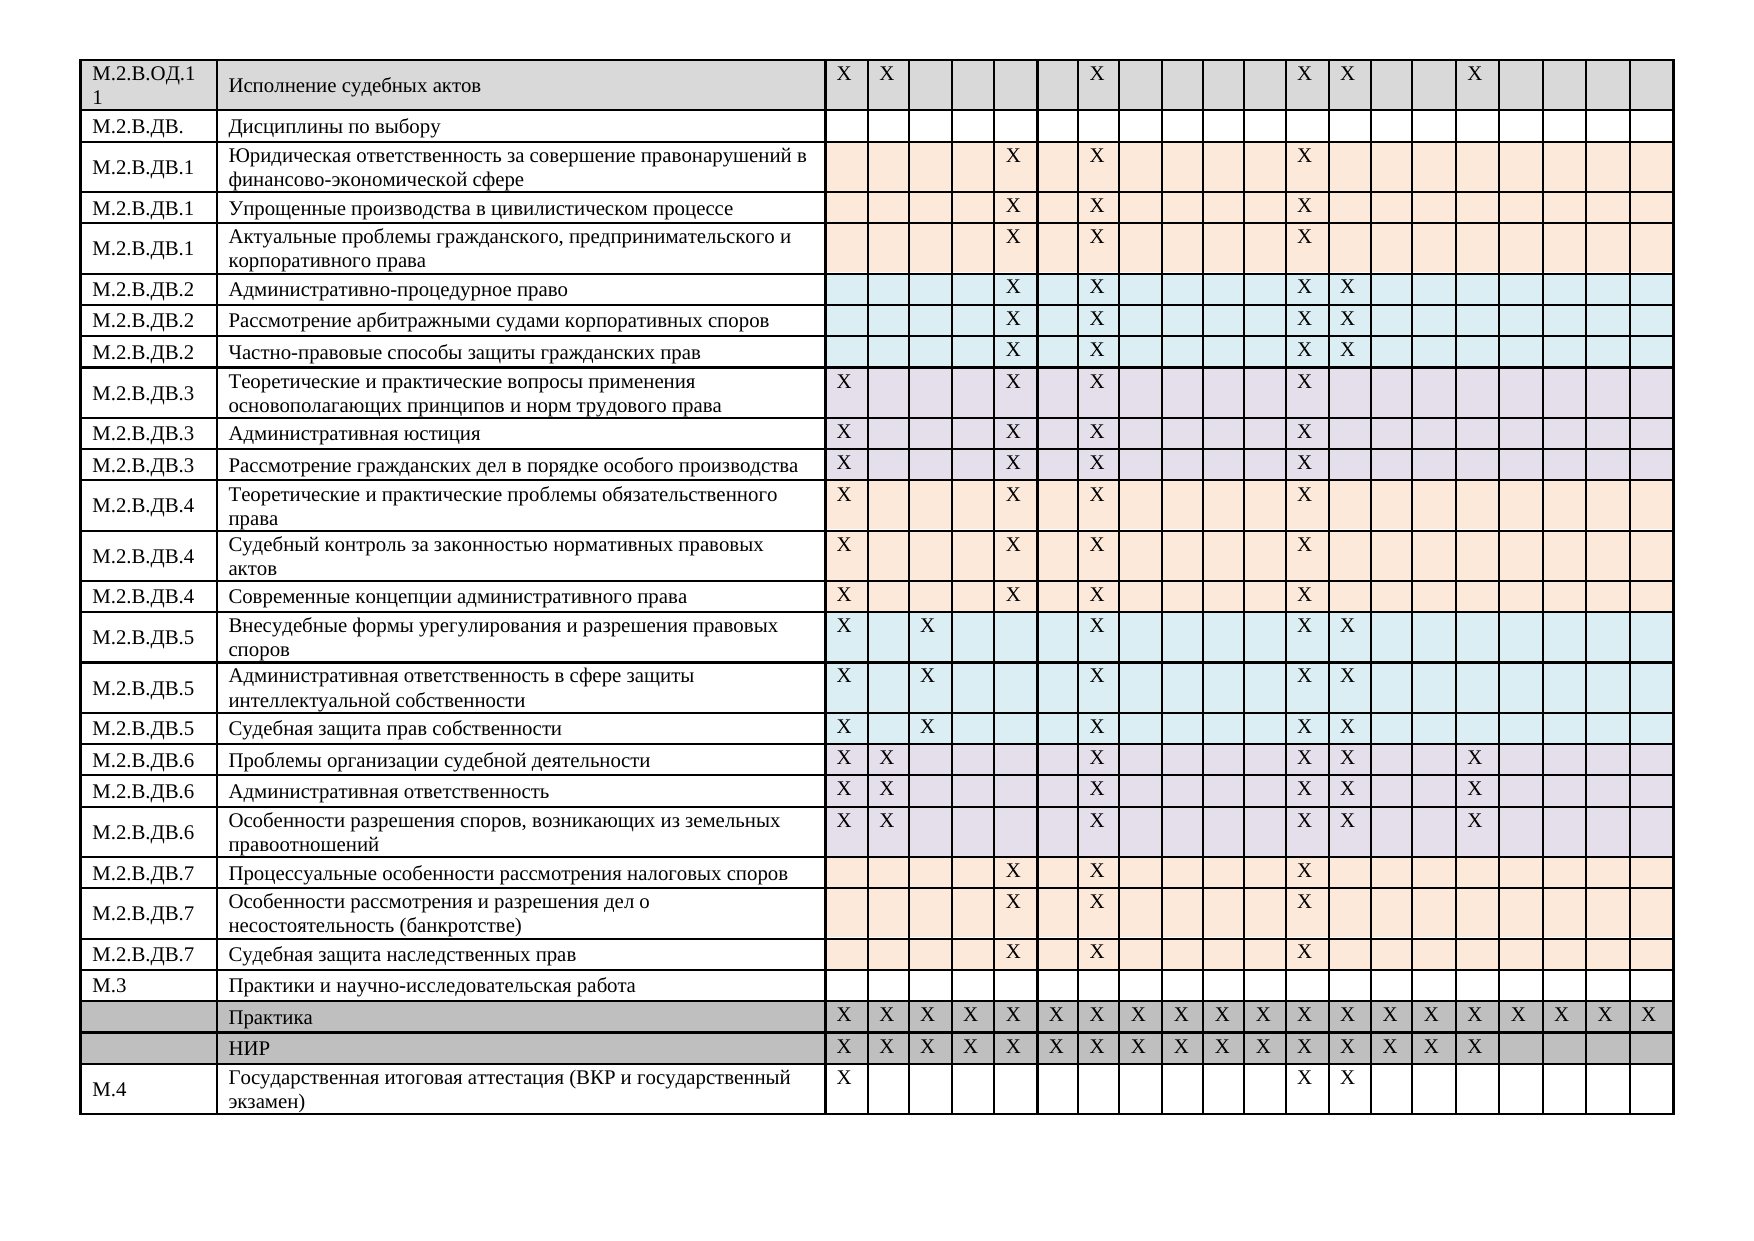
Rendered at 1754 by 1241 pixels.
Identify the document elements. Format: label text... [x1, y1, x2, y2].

table_cell Административная юстиция [218, 419, 824, 448]
table_cell [1413, 858, 1455, 887]
table_cell Х [827, 808, 867, 856]
table_cell [1544, 664, 1585, 712]
table_cell [1245, 143, 1285, 191]
table_cell [1587, 776, 1629, 806]
table_cell [869, 582, 908, 611]
table_cell Х [1287, 889, 1328, 937]
table_cell [1413, 306, 1455, 335]
table_cell [1330, 532, 1370, 580]
table_cell [1163, 193, 1202, 222]
table_cell [1457, 714, 1498, 743]
table_cell Актуальные проблемы гражданского, предпринимательского и корпоративного права [218, 224, 824, 272]
table_cell [1544, 808, 1585, 856]
table_cell [995, 745, 1036, 774]
table_cell [827, 971, 867, 1000]
table_cell [1330, 419, 1370, 448]
table_cell [1500, 275, 1542, 304]
table_cell [953, 940, 993, 969]
table_cell [869, 858, 908, 887]
table_cell Х [869, 61, 908, 109]
table_cell Х [1287, 143, 1328, 191]
table_cell Х [995, 337, 1036, 366]
table_cell [1631, 664, 1672, 712]
table_cell [1330, 143, 1370, 191]
table_cell [1457, 450, 1498, 479]
table_cell Х [827, 450, 867, 479]
table_cell [1120, 111, 1161, 141]
table_cell [1163, 940, 1202, 969]
table_cell [1039, 858, 1077, 887]
table_cell [1372, 111, 1411, 141]
table_cell [1631, 613, 1672, 661]
table_cell Х [1079, 193, 1118, 222]
table_cell Х [1413, 1002, 1455, 1031]
table_cell [1544, 971, 1585, 1000]
table_cell Х [1079, 224, 1118, 272]
table_cell [827, 889, 867, 937]
table_cell [1163, 275, 1202, 304]
table_cell Х [869, 1002, 908, 1031]
table_cell Судебная защита наследственных прав [218, 940, 824, 969]
table_cell [953, 61, 993, 109]
table_cell Х [1287, 224, 1328, 272]
table_cell Х [1287, 450, 1328, 479]
table_cell Х [1163, 1034, 1202, 1063]
table_cell [1372, 532, 1411, 580]
table_cell [1372, 143, 1411, 191]
table_cell [1330, 111, 1370, 141]
table_cell [1039, 143, 1077, 191]
table_cell Х [1457, 61, 1498, 109]
table_cell [1457, 613, 1498, 661]
table_cell [1372, 613, 1411, 661]
table_cell [1204, 193, 1243, 222]
table_cell [910, 940, 951, 969]
table_cell [910, 776, 951, 806]
table_cell [1372, 450, 1411, 479]
table_cell [1245, 532, 1285, 580]
table_cell Х [1287, 582, 1328, 611]
table_cell [1413, 714, 1455, 743]
table_cell Х [827, 1034, 867, 1063]
table_cell Х [1079, 776, 1118, 806]
table_cell Х [1330, 275, 1370, 304]
table_cell [1245, 481, 1285, 529]
table_cell Х [1287, 306, 1328, 335]
table_cell [1500, 714, 1542, 743]
table_cell Судебная защита прав собственности [218, 714, 824, 743]
table_cell [1120, 193, 1161, 222]
table_cell Х [995, 582, 1036, 611]
table_cell [1587, 940, 1629, 969]
table_cell [1631, 275, 1672, 304]
table_cell [1457, 369, 1498, 417]
table_cell [953, 858, 993, 887]
table_cell [1163, 776, 1202, 806]
table_cell [1457, 1065, 1498, 1113]
table_cell [1120, 337, 1161, 366]
table_cell [1163, 714, 1202, 743]
table_cell [953, 450, 993, 479]
table_cell [953, 714, 993, 743]
table_cell [1204, 337, 1243, 366]
table_cell [1500, 143, 1542, 191]
table_cell Административная ответственность в сфере защиты интеллектуальной собственности [218, 664, 824, 712]
table_cell [1457, 306, 1498, 335]
table_cell М.2.В.ДВ.2 [82, 306, 216, 335]
table_cell [1245, 714, 1285, 743]
table_cell [1039, 776, 1077, 806]
table_cell Х [1287, 369, 1328, 417]
table_cell Х [1079, 582, 1118, 611]
table_cell [910, 481, 951, 529]
table_cell [1372, 745, 1411, 774]
table_cell [1204, 111, 1243, 141]
table_cell [1120, 224, 1161, 272]
table_cell Х [910, 613, 951, 661]
table_cell [1204, 419, 1243, 448]
table_cell [869, 450, 908, 479]
table_cell [1631, 224, 1672, 272]
table_cell [1204, 664, 1243, 712]
table_cell [1544, 745, 1585, 774]
table_cell [1631, 1034, 1672, 1063]
table_cell [827, 940, 867, 969]
table_cell [1163, 61, 1202, 109]
table_cell [1457, 481, 1498, 529]
table_cell [910, 532, 951, 580]
table_cell [1120, 532, 1161, 580]
table_cell [910, 143, 951, 191]
table_cell [1457, 858, 1498, 887]
table_cell [1587, 275, 1629, 304]
table_cell [953, 224, 993, 272]
table_cell Х [1079, 745, 1118, 774]
table_cell [1204, 940, 1243, 969]
table_cell [1287, 111, 1328, 141]
table_cell Х [953, 1034, 993, 1063]
table_cell [1587, 613, 1629, 661]
table_cell [953, 369, 993, 417]
table_cell [910, 419, 951, 448]
table_cell [1457, 971, 1498, 1000]
table_cell [1372, 664, 1411, 712]
table_cell [1544, 613, 1585, 661]
table_cell [1500, 369, 1542, 417]
table_cell Частно-правовые способы защиты гражданских прав [218, 337, 824, 366]
table_cell [1245, 450, 1285, 479]
table_cell [1039, 224, 1077, 272]
table_cell [1587, 889, 1629, 937]
table_cell [910, 193, 951, 222]
table_cell [1457, 664, 1498, 712]
table_cell [1631, 745, 1672, 774]
table_cell [910, 450, 951, 479]
table_cell Х [1330, 61, 1370, 109]
table_cell [1587, 971, 1629, 1000]
table_cell Х [1287, 858, 1328, 887]
table_cell [1587, 450, 1629, 479]
table_cell [1120, 940, 1161, 969]
table_cell Х [1245, 1034, 1285, 1063]
table_cell [1413, 481, 1455, 529]
table_cell [953, 664, 993, 712]
table_cell Х [1287, 193, 1328, 222]
table_cell [1039, 664, 1077, 712]
table_cell [1544, 858, 1585, 887]
table_cell [1413, 337, 1455, 366]
table_cell [1413, 582, 1455, 611]
table_cell Х [1330, 714, 1370, 743]
table_cell [953, 481, 993, 529]
table_cell Рассмотрение арбитражными судами корпоративных споров [218, 306, 824, 335]
table_cell Х [1079, 450, 1118, 479]
table_cell Х [827, 776, 867, 806]
table_cell [1245, 664, 1285, 712]
table_cell Х [1079, 306, 1118, 335]
table_cell [1587, 1034, 1629, 1063]
table_cell [1287, 971, 1328, 1000]
table_cell [1457, 193, 1498, 222]
table_cell Х [995, 143, 1036, 191]
table_cell [1204, 613, 1243, 661]
table_cell [1457, 275, 1498, 304]
table_cell [1372, 61, 1411, 109]
table_cell Х [1204, 1034, 1243, 1063]
table_cell [1330, 889, 1370, 937]
table_cell [1245, 889, 1285, 937]
table_cell [1163, 1065, 1202, 1113]
table_cell [1039, 613, 1077, 661]
table_cell [1372, 1065, 1411, 1113]
table_cell [1457, 582, 1498, 611]
table_cell [1413, 450, 1455, 479]
table_cell [1330, 481, 1370, 529]
table_cell [827, 275, 867, 304]
table_cell Х [1587, 1002, 1629, 1031]
table_cell [1372, 940, 1411, 969]
table_cell [1544, 481, 1585, 529]
table_cell [910, 337, 951, 366]
table_cell [1500, 481, 1542, 529]
table_cell [1500, 419, 1542, 448]
table_cell [1245, 111, 1285, 141]
table_cell [995, 111, 1036, 141]
table_cell [1039, 532, 1077, 580]
table_cell [1631, 940, 1672, 969]
table_cell [1245, 808, 1285, 856]
table_cell Х [869, 808, 908, 856]
table_cell [953, 275, 993, 304]
table_cell [1372, 306, 1411, 335]
table_cell [1120, 776, 1161, 806]
table_cell Х [827, 664, 867, 712]
table_cell [1413, 111, 1455, 141]
table_cell [1631, 582, 1672, 611]
table_cell [869, 889, 908, 937]
table_cell [1631, 858, 1672, 887]
table_cell [1079, 1065, 1118, 1113]
table_cell [1413, 808, 1455, 856]
table_cell Особенности разрешения споров, возникающих из земельных правоотношений [218, 808, 824, 856]
table_cell [869, 111, 908, 141]
table_cell [1039, 1065, 1077, 1113]
table_cell [953, 971, 993, 1000]
table_cell [1631, 193, 1672, 222]
table_cell [869, 143, 908, 191]
table_cell [953, 306, 993, 335]
table_cell [1120, 714, 1161, 743]
table_cell [1413, 193, 1455, 222]
table_cell [1500, 224, 1542, 272]
table_cell Х [827, 369, 867, 417]
table_cell [1204, 275, 1243, 304]
table_cell Х [1039, 1034, 1077, 1063]
table_cell Х [1079, 1002, 1118, 1031]
table_cell [1330, 582, 1370, 611]
table_cell Проблемы организации судебной деятельности [218, 745, 824, 774]
table_cell [1120, 889, 1161, 937]
table_cell [827, 224, 867, 272]
table_cell Х [1204, 1002, 1243, 1031]
table_cell Х [1079, 419, 1118, 448]
table_cell [1204, 745, 1243, 774]
table_cell [1204, 808, 1243, 856]
table_cell [1372, 582, 1411, 611]
table_cell [1163, 337, 1202, 366]
table_cell М.2.В.ОД.11 [82, 61, 216, 109]
table_cell [953, 582, 993, 611]
table_cell [1413, 971, 1455, 1000]
table_cell [1631, 337, 1672, 366]
table_cell Х [995, 1034, 1036, 1063]
table_cell [82, 1034, 216, 1063]
table_cell Х [1287, 808, 1328, 856]
table_cell [1631, 532, 1672, 580]
table_cell [1544, 369, 1585, 417]
table_cell [1372, 858, 1411, 887]
table_cell Х [827, 532, 867, 580]
table_cell [1587, 143, 1629, 191]
table_cell Х [827, 419, 867, 448]
table_cell [910, 369, 951, 417]
table_cell [1544, 111, 1585, 141]
table_cell М.2.В.ДВ.2 [82, 275, 216, 304]
table_cell [1245, 275, 1285, 304]
table_cell [1039, 337, 1077, 366]
table_cell Теоретические и практические вопросы применения основополагающих принципов и норм трудового права [218, 369, 824, 417]
table_cell [1163, 613, 1202, 661]
table_cell Х [995, 940, 1036, 969]
table_cell М.2.В.ДВ.7 [82, 858, 216, 887]
table_cell М.4 [82, 1065, 216, 1113]
table_cell X [1287, 1065, 1328, 1113]
table_cell Х [1120, 1034, 1161, 1063]
table_cell Х [995, 275, 1036, 304]
table_cell [1039, 450, 1077, 479]
table_cell [1457, 940, 1498, 969]
table_cell [1631, 1065, 1672, 1113]
table_cell [1204, 858, 1243, 887]
table_cell Х [827, 481, 867, 529]
table_cell [1544, 61, 1585, 109]
table_cell [1120, 61, 1161, 109]
table_cell [1039, 306, 1077, 335]
table_cell [910, 745, 951, 774]
table_cell Х [1079, 1034, 1118, 1063]
table_cell X [827, 1065, 867, 1113]
table_cell Х [827, 613, 867, 661]
table_cell [1204, 714, 1243, 743]
table_cell М.2.В.ДВ.6 [82, 776, 216, 806]
table_cell Упрощенные производства в цивилистическом процессе [218, 193, 824, 222]
table_cell [827, 306, 867, 335]
table_cell [910, 306, 951, 335]
table_cell [910, 275, 951, 304]
table_cell [827, 858, 867, 887]
table_cell [1631, 111, 1672, 141]
table_cell Х [1079, 858, 1118, 887]
table_cell Х [1330, 1034, 1370, 1063]
table_cell [1120, 808, 1161, 856]
table_cell [1587, 419, 1629, 448]
table_cell [827, 337, 867, 366]
table_cell [1163, 481, 1202, 529]
table_cell [1330, 940, 1370, 969]
table_cell Х [1079, 143, 1118, 191]
table_cell [1631, 450, 1672, 479]
table_cell [1544, 143, 1585, 191]
table_cell [1413, 419, 1455, 448]
table_cell Х [1330, 1002, 1370, 1031]
table_cell Х [1163, 1002, 1202, 1031]
table_cell Х [995, 419, 1036, 448]
table_cell Х [1330, 613, 1370, 661]
table_cell Х [827, 582, 867, 611]
table_cell [1245, 745, 1285, 774]
table_cell [910, 858, 951, 887]
table_cell [1544, 889, 1585, 937]
table_cell [1544, 193, 1585, 222]
table_cell Х [1079, 532, 1118, 580]
table_cell [995, 971, 1036, 1000]
table_cell Х [1287, 275, 1328, 304]
table_cell Х [953, 1002, 993, 1031]
table_cell М.2.В.ДВ.4 [82, 532, 216, 580]
table_cell [1544, 306, 1585, 335]
table_cell [1413, 369, 1455, 417]
table_cell [1500, 1065, 1542, 1113]
table_cell [1500, 940, 1542, 969]
table_cell [1544, 419, 1585, 448]
table_cell [1500, 337, 1542, 366]
table_cell Х [1287, 745, 1328, 774]
table_cell [1372, 808, 1411, 856]
table_cell Х [1330, 664, 1370, 712]
table_cell [869, 714, 908, 743]
table_cell [1039, 369, 1077, 417]
table_cell [1587, 369, 1629, 417]
table_cell [1330, 369, 1370, 417]
table_cell [1413, 224, 1455, 272]
table_cell [1330, 193, 1370, 222]
table_cell Х [1120, 1002, 1161, 1031]
table_cell [1120, 275, 1161, 304]
table_cell Х [1372, 1034, 1411, 1063]
table_cell [1372, 369, 1411, 417]
table_cell М.2.В.ДВ.7 [82, 940, 216, 969]
table_cell Х [910, 664, 951, 712]
table_cell [1245, 971, 1285, 1000]
table_cell [1587, 337, 1629, 366]
table_cell Х [995, 858, 1036, 887]
table_cell [910, 889, 951, 937]
table_cell [1587, 714, 1629, 743]
table_cell [1631, 971, 1672, 1000]
table_cell [995, 61, 1036, 109]
table_cell Х [1079, 369, 1118, 417]
table_cell Х [869, 745, 908, 774]
table_cell [910, 808, 951, 856]
table_cell Х [869, 776, 908, 806]
table_cell [869, 306, 908, 335]
table_cell [910, 1065, 951, 1113]
table_cell [1413, 275, 1455, 304]
table_cell Х [1631, 1002, 1672, 1031]
table_cell [1372, 714, 1411, 743]
table_cell Х [1413, 1034, 1455, 1063]
table_cell [1587, 224, 1629, 272]
table_cell [1079, 111, 1118, 141]
table_cell [1120, 582, 1161, 611]
table_cell Х [1287, 61, 1328, 109]
table_cell [1500, 858, 1542, 887]
table_cell Х [995, 193, 1036, 222]
table_cell [1245, 61, 1285, 109]
table_cell Х [1079, 664, 1118, 712]
table_cell [1245, 306, 1285, 335]
table_cell Х [1544, 1002, 1585, 1031]
table_cell [1500, 745, 1542, 774]
table_cell [910, 971, 951, 1000]
table_cell Х [1079, 61, 1118, 109]
table_cell [1163, 664, 1202, 712]
table_cell [910, 582, 951, 611]
table_cell [1544, 337, 1585, 366]
table_cell [1245, 419, 1285, 448]
table_cell Х [995, 306, 1036, 335]
table_cell [1631, 419, 1672, 448]
table_cell Судебный контроль за законностью нормативных правовых актов [218, 532, 824, 580]
table_cell Рассмотрение гражданских дел в порядке особого производства [218, 450, 824, 479]
table_cell Х [1079, 481, 1118, 529]
table_cell [1039, 193, 1077, 222]
table_cell Государственная итоговая аттестация (ВКР и государственный экзамен) [218, 1065, 824, 1113]
table_cell [1120, 971, 1161, 1000]
table_cell [1163, 111, 1202, 141]
table_cell [1204, 971, 1243, 1000]
table_cell [1204, 582, 1243, 611]
table_cell [1631, 143, 1672, 191]
table_cell Х [1079, 889, 1118, 937]
table_cell Х [1287, 1002, 1328, 1031]
table_cell Практики и научно-исследовательская работа [218, 971, 824, 1000]
table_cell [1204, 889, 1243, 937]
table_cell Х [1287, 714, 1328, 743]
table_cell Юридическая ответственность за совершение правонарушений в финансово-экономической сфере [218, 143, 824, 191]
table_cell [1079, 971, 1118, 1000]
table_cell [869, 419, 908, 448]
table_cell [1204, 369, 1243, 417]
table_cell [1120, 369, 1161, 417]
table_cell [910, 224, 951, 272]
table_cell [1544, 582, 1585, 611]
table_cell Х [1330, 306, 1370, 335]
table_cell [1587, 306, 1629, 335]
table_cell [1587, 858, 1629, 887]
table_cell Практика [218, 1002, 824, 1031]
table_cell [1587, 532, 1629, 580]
table_cell [827, 111, 867, 141]
table_cell Особенности рассмотрения и разрешения дел о несостоятельность (банкротстве) [218, 889, 824, 937]
table_cell [1372, 275, 1411, 304]
table_cell [1500, 582, 1542, 611]
table_cell [1413, 940, 1455, 969]
table_cell Х [995, 532, 1036, 580]
table_cell [1413, 1065, 1455, 1113]
table_cell [1163, 745, 1202, 774]
table_cell [1500, 532, 1542, 580]
table_cell [1120, 481, 1161, 529]
table_cell [1500, 193, 1542, 222]
table_cell [1587, 745, 1629, 774]
table_cell [1372, 419, 1411, 448]
table_cell [1631, 808, 1672, 856]
table_cell [1204, 481, 1243, 529]
table_cell [1245, 193, 1285, 222]
table_cell Х [1079, 337, 1118, 366]
table_cell М.3 [82, 971, 216, 1000]
table_cell Х [1287, 664, 1328, 712]
table_cell Х [1330, 745, 1370, 774]
table_cell [827, 143, 867, 191]
table_cell [1204, 1065, 1243, 1113]
table_cell М.2.В.ДВ.4 [82, 481, 216, 529]
table_cell [1120, 664, 1161, 712]
table_cell [1544, 714, 1585, 743]
table_cell [953, 745, 993, 774]
table_cell [1457, 111, 1498, 141]
table_cell Х [827, 745, 867, 774]
table_cell [995, 1065, 1036, 1113]
table_cell Процессуальные особенности рассмотрения налоговых споров [218, 858, 824, 887]
table_cell М.2.В.ДВ.1 [82, 224, 216, 272]
table_cell [1204, 143, 1243, 191]
table_cell Х [1245, 1002, 1285, 1031]
table_cell [1245, 613, 1285, 661]
table_cell [1631, 306, 1672, 335]
table_cell [1039, 808, 1077, 856]
table_cell [953, 111, 993, 141]
table_cell Х [1457, 1034, 1498, 1063]
table_cell Теоретические и практические проблемы обязательственного права [218, 481, 824, 529]
table_cell [1500, 306, 1542, 335]
table_cell [1631, 776, 1672, 806]
table_cell [1245, 582, 1285, 611]
table_cell [1245, 776, 1285, 806]
table_cell Х [1287, 940, 1328, 969]
table_cell [1163, 532, 1202, 580]
table_cell [1039, 745, 1077, 774]
table_cell [1330, 858, 1370, 887]
table_cell [1039, 275, 1077, 304]
table_cell [1457, 889, 1498, 937]
table_cell [1372, 481, 1411, 529]
table_cell [1500, 1034, 1542, 1063]
table_cell Х [1457, 808, 1498, 856]
table_cell [953, 337, 993, 366]
table_cell М.2.В.ДВ.3 [82, 369, 216, 417]
table_cell Х [1039, 1002, 1077, 1031]
table_cell Х [1330, 337, 1370, 366]
table_cell [1544, 1065, 1585, 1113]
table_cell [1587, 111, 1629, 141]
table_cell Х [910, 1002, 951, 1031]
table_cell [1500, 664, 1542, 712]
table_cell [1163, 306, 1202, 335]
table_cell [1587, 664, 1629, 712]
table_cell Х [1079, 808, 1118, 856]
table_cell [1544, 1034, 1585, 1063]
table_cell [1631, 369, 1672, 417]
table_cell [1372, 193, 1411, 222]
table_cell Х [1372, 1002, 1411, 1031]
table_cell [1372, 776, 1411, 806]
table_cell [1204, 450, 1243, 479]
table_cell Х [1287, 613, 1328, 661]
table_cell [1163, 971, 1202, 1000]
table_cell Х [869, 1034, 908, 1063]
table_cell [1163, 808, 1202, 856]
table_cell [1544, 275, 1585, 304]
table_cell [1330, 971, 1370, 1000]
table_cell [1039, 61, 1077, 109]
table_cell X [1330, 1065, 1370, 1113]
table_cell [1500, 808, 1542, 856]
table_cell [953, 808, 993, 856]
table_cell Административно-процедурное право [218, 275, 824, 304]
table_cell [1587, 61, 1629, 109]
table_cell Современные концепции административного права [218, 582, 824, 611]
table_cell [1163, 224, 1202, 272]
table_cell [869, 369, 908, 417]
table_cell Х [1287, 532, 1328, 580]
table_cell М.2.В.ДВ.2 [82, 337, 216, 366]
table_cell [1245, 940, 1285, 969]
table_cell Х [1287, 419, 1328, 448]
table_cell [1587, 582, 1629, 611]
table_cell [1413, 664, 1455, 712]
table_cell [1372, 889, 1411, 937]
table_cell [1500, 61, 1542, 109]
table_cell [1120, 613, 1161, 661]
table_cell Х [995, 481, 1036, 529]
table_cell [953, 193, 993, 222]
table_cell [1163, 143, 1202, 191]
table_cell М.2.В.ДВ.3 [82, 450, 216, 479]
table_cell [1372, 971, 1411, 1000]
table_cell М.2.В.ДВ.7 [82, 889, 216, 937]
table_cell М.2.В.ДВ.4 [82, 582, 216, 611]
table_cell [1245, 1065, 1285, 1113]
table_cell Административная ответственность [218, 776, 824, 806]
table_cell [995, 714, 1036, 743]
table_cell [1413, 613, 1455, 661]
table_cell [1544, 940, 1585, 969]
table_cell М.2.В.ДВ.5 [82, 714, 216, 743]
table_cell [1587, 1065, 1629, 1113]
table_cell [1330, 450, 1370, 479]
table_cell [869, 224, 908, 272]
table_cell [1587, 808, 1629, 856]
table_cell [1039, 111, 1077, 141]
table_cell [1500, 889, 1542, 937]
table_cell Внесудебные формы урегулирования и разрешения правовых споров [218, 613, 824, 661]
table_cell [910, 61, 951, 109]
table_cell [995, 664, 1036, 712]
table_cell НИР [218, 1034, 824, 1063]
table_cell Х [1287, 776, 1328, 806]
table_cell [995, 613, 1036, 661]
table_cell [1120, 745, 1161, 774]
table_cell М.2.В.ДВ.1 [82, 143, 216, 191]
table_cell [1500, 111, 1542, 141]
table_cell [1587, 193, 1629, 222]
table_cell М.2.В.ДВ.5 [82, 664, 216, 712]
table_cell [953, 889, 993, 937]
table_cell [827, 193, 867, 222]
table_cell Х [1330, 808, 1370, 856]
table_cell Х [1079, 275, 1118, 304]
table_cell [1631, 481, 1672, 529]
table_cell [1457, 419, 1498, 448]
table_cell Х [910, 1034, 951, 1063]
table_cell Х [827, 1002, 867, 1031]
table_cell [953, 419, 993, 448]
table_cell [1039, 889, 1077, 937]
table_cell [995, 808, 1036, 856]
table_cell [1039, 940, 1077, 969]
table_cell [1245, 369, 1285, 417]
table_cell [869, 337, 908, 366]
table_cell [1457, 532, 1498, 580]
table_cell [1163, 369, 1202, 417]
table_cell Х [1457, 745, 1498, 774]
table_cell [1120, 858, 1161, 887]
table_cell [1245, 337, 1285, 366]
table_cell [953, 613, 993, 661]
table_cell [953, 1065, 993, 1113]
table_cell [1163, 450, 1202, 479]
table_cell [1163, 582, 1202, 611]
table_cell [1544, 224, 1585, 272]
table_cell Х [995, 224, 1036, 272]
table_cell [1413, 532, 1455, 580]
table_cell Х [995, 889, 1036, 937]
table_cell [869, 940, 908, 969]
table_cell [1039, 481, 1077, 529]
table_cell [1413, 61, 1455, 109]
table_cell [1500, 450, 1542, 479]
table_cell [1330, 224, 1370, 272]
table_cell М.2.В.ДВ.3 [82, 419, 216, 448]
table_cell [869, 971, 908, 1000]
table_cell [1120, 419, 1161, 448]
table_cell Х [910, 714, 951, 743]
table_cell [995, 776, 1036, 806]
table_cell [1631, 889, 1672, 937]
table_cell Х [995, 450, 1036, 479]
table_cell [1039, 714, 1077, 743]
table_cell [82, 1002, 216, 1031]
table_cell [1587, 481, 1629, 529]
table_cell [1120, 450, 1161, 479]
table_cell [1500, 971, 1542, 1000]
table_cell [1372, 224, 1411, 272]
table_cell [1631, 714, 1672, 743]
table_cell [1039, 971, 1077, 1000]
table_cell [1120, 143, 1161, 191]
table_cell [953, 776, 993, 806]
table_cell Х [1330, 776, 1370, 806]
table_cell [1500, 613, 1542, 661]
table_cell [1544, 450, 1585, 479]
table_cell Исполнение судебных актов [218, 61, 824, 109]
table_cell [1163, 889, 1202, 937]
table_cell [1413, 776, 1455, 806]
table_cell [1413, 889, 1455, 937]
table_cell [1204, 61, 1243, 109]
table_cell Х [1287, 481, 1328, 529]
table_cell [1120, 1065, 1161, 1113]
table_cell М.2.В.ДВ.1 [82, 193, 216, 222]
table_cell Х [1457, 776, 1498, 806]
table_cell [953, 143, 993, 191]
table_cell М.2.В.ДВ.5 [82, 613, 216, 661]
table_cell [1204, 776, 1243, 806]
table_cell [1245, 224, 1285, 272]
table_cell Х [1457, 1002, 1498, 1031]
table_cell [869, 664, 908, 712]
table_cell Х [1079, 940, 1118, 969]
table_cell [1039, 582, 1077, 611]
table_cell [869, 613, 908, 661]
table_cell [1204, 532, 1243, 580]
table_cell [869, 193, 908, 222]
table_cell Х [995, 369, 1036, 417]
table_cell Х [995, 1002, 1036, 1031]
table_cell [869, 532, 908, 580]
table_cell [1544, 776, 1585, 806]
table_cell [1457, 143, 1498, 191]
table_cell [910, 111, 951, 141]
table_cell [1413, 745, 1455, 774]
table_cell [1204, 306, 1243, 335]
table_cell Х [1287, 1034, 1328, 1063]
table_cell Х [1079, 613, 1118, 661]
table_cell Х [827, 714, 867, 743]
table_cell [869, 481, 908, 529]
table_cell [1457, 337, 1498, 366]
table_cell [1245, 858, 1285, 887]
table_cell [1120, 306, 1161, 335]
table_cell Х [1500, 1002, 1542, 1031]
table_cell [869, 275, 908, 304]
table_cell [1413, 143, 1455, 191]
table_cell [1500, 776, 1542, 806]
table_cell М.2.В.ДВ. [82, 111, 216, 141]
table_cell Х [827, 61, 867, 109]
table_cell Дисциплины по выбору [218, 111, 824, 141]
table_cell [1163, 858, 1202, 887]
table_cell [869, 1065, 908, 1113]
table_cell [953, 532, 993, 580]
table_cell Х [1079, 714, 1118, 743]
table_cell Х [1287, 337, 1328, 366]
table_cell [1544, 532, 1585, 580]
table_cell [1372, 337, 1411, 366]
table_cell [1457, 224, 1498, 272]
table_cell [1039, 419, 1077, 448]
table_cell [1204, 224, 1243, 272]
table_cell [1631, 61, 1672, 109]
table_cell М.2.В.ДВ.6 [82, 745, 216, 774]
table_cell М.2.В.ДВ.6 [82, 808, 216, 856]
table_cell [1163, 419, 1202, 448]
